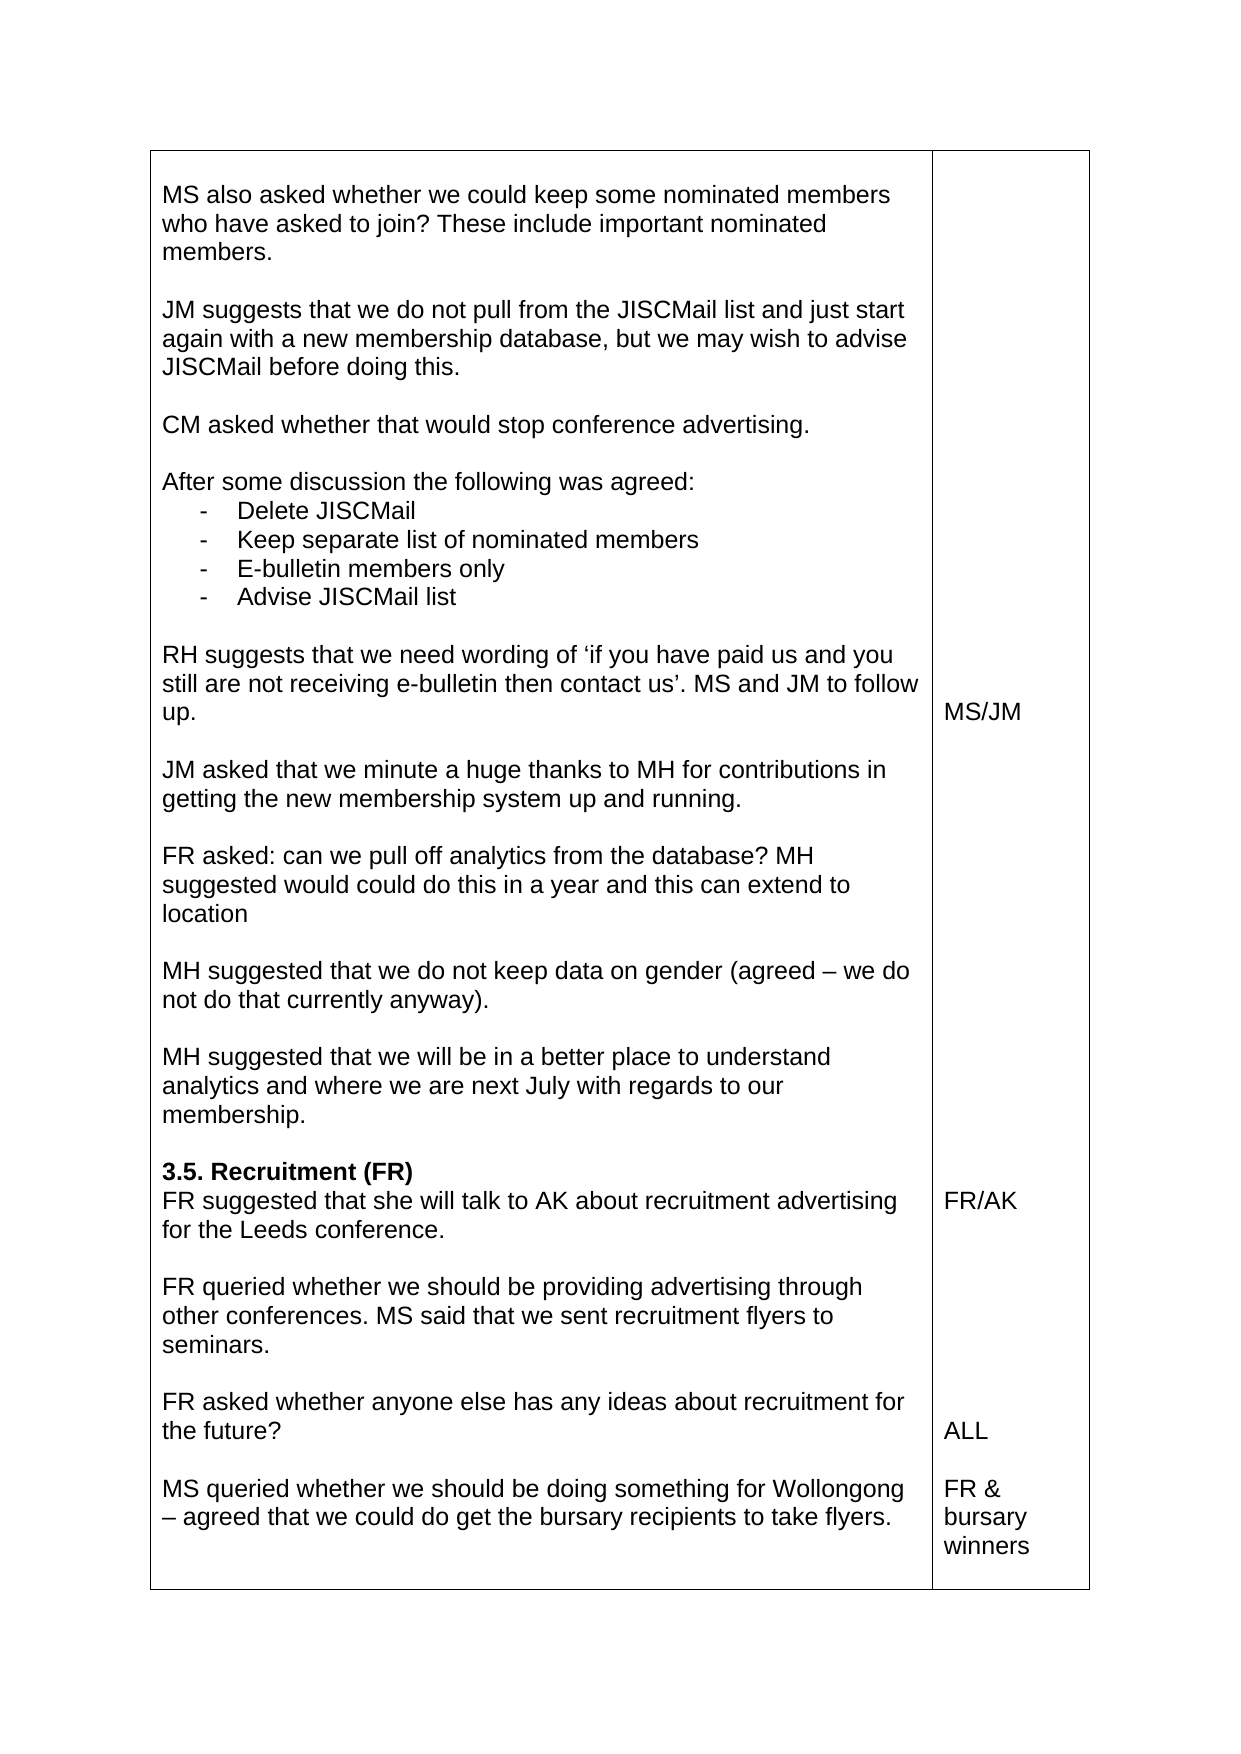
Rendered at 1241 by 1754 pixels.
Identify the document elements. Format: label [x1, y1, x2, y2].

table_cell [151, 151, 932, 1588]
table_cell [933, 151, 1089, 1588]
